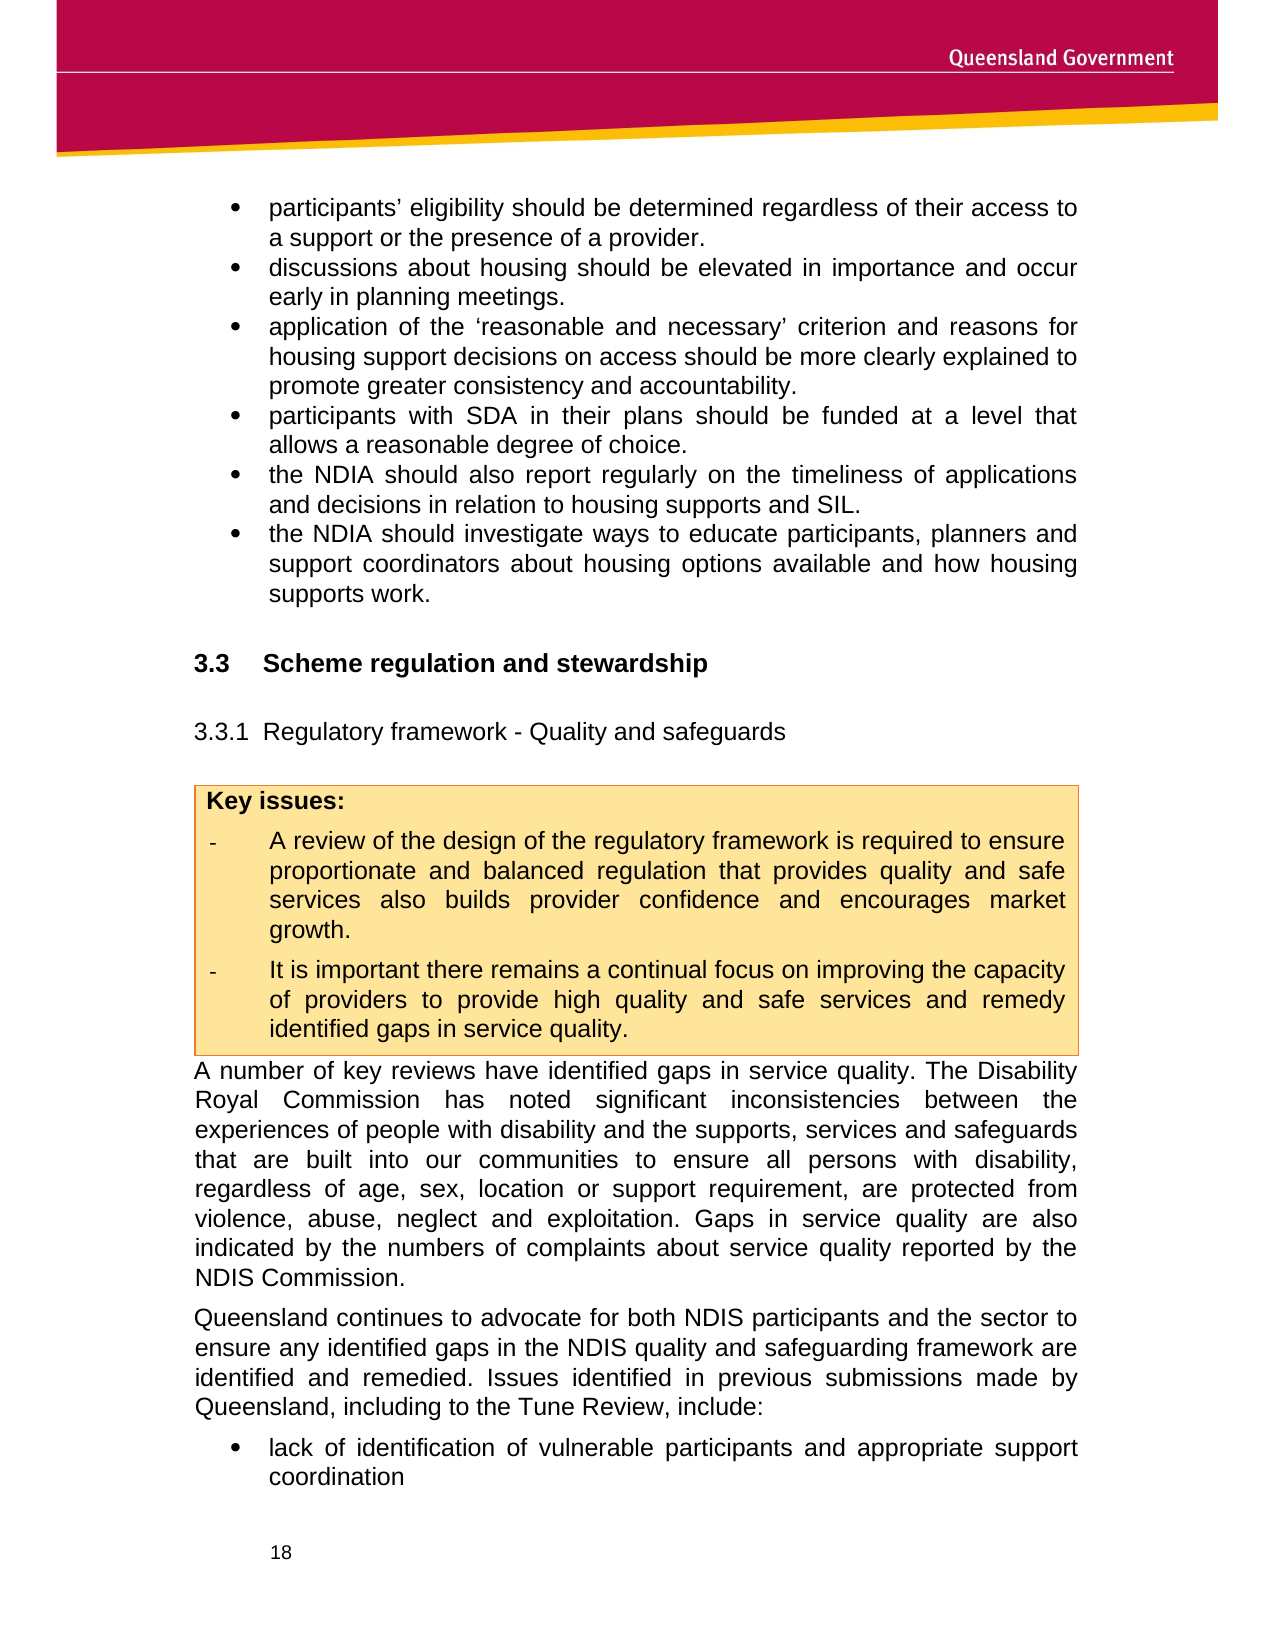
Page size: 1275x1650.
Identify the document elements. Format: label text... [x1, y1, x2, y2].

list participants’ eligibility should be determined regardless of their access to a support or the presence of a provider. [231, 193, 1079, 252]
text Queensland continues to advocate for both NDIS participants and the sector to ensure any identified gaps in the NDIS quality and safeguarding framework are identified and remedied. Issues identified in previous submissions made by Queensland, including to the Tune Review, include: [193, 1303, 1079, 1421]
list participants with SDA in their plans should be funded at a level that allows a reasonable degree of choice. [231, 401, 1079, 459]
list the NDIA should investigate ways to educate participants, planners and support coordinators about housing options available and how housing supports work. [231, 519, 1079, 607]
text A number of key reviews have identified gaps in service quality. The Disability Royal Commission has noted significant inconsistencies between the experiences of people with disability and the supports, services and safeguards that are built into our communities to ensure all persons with disability, regardless of age, sex, location or support requirement, are protected from violence, abuse, neglect and exploitation. Gaps in service quality are also indicated by the numbers of complaints about service quality reported by the NDIS Commission. [193, 1056, 1079, 1292]
table_cell It is important there remains a continual focus on improving the capacity of providers to provide high quality and safe services and remedy identified gaps in service quality. [196, 955, 1078, 1055]
table_header Key issues: [196, 786, 1078, 826]
subtitle Scheme regulation and stewardship [193, 648, 1079, 678]
list discussions about housing should be elevated in importance and occur early in planning meetings. [231, 253, 1079, 311]
list application of the ‘reasonable and necessary’ criterion and reasons for housing support decisions on access should be more clearly explained to promote greater consistency and accountability. [231, 312, 1079, 400]
list lack of identification of vulnerable participants and appropriate support coordination [231, 1432, 1079, 1491]
table_cell A review of the design of the regulatory framework is required to ensure proportionate and balanced regulation that provides quality and safe services also builds provider confidence and encourages market growth. [196, 826, 1078, 955]
list the NDIA should also report regularly on the timeliness of applications and decisions in relation to housing supports and SIL. [231, 460, 1079, 518]
subtitle Regulatory framework - Quality and safeguards [193, 717, 1079, 746]
picture [56, 0, 1218, 166]
